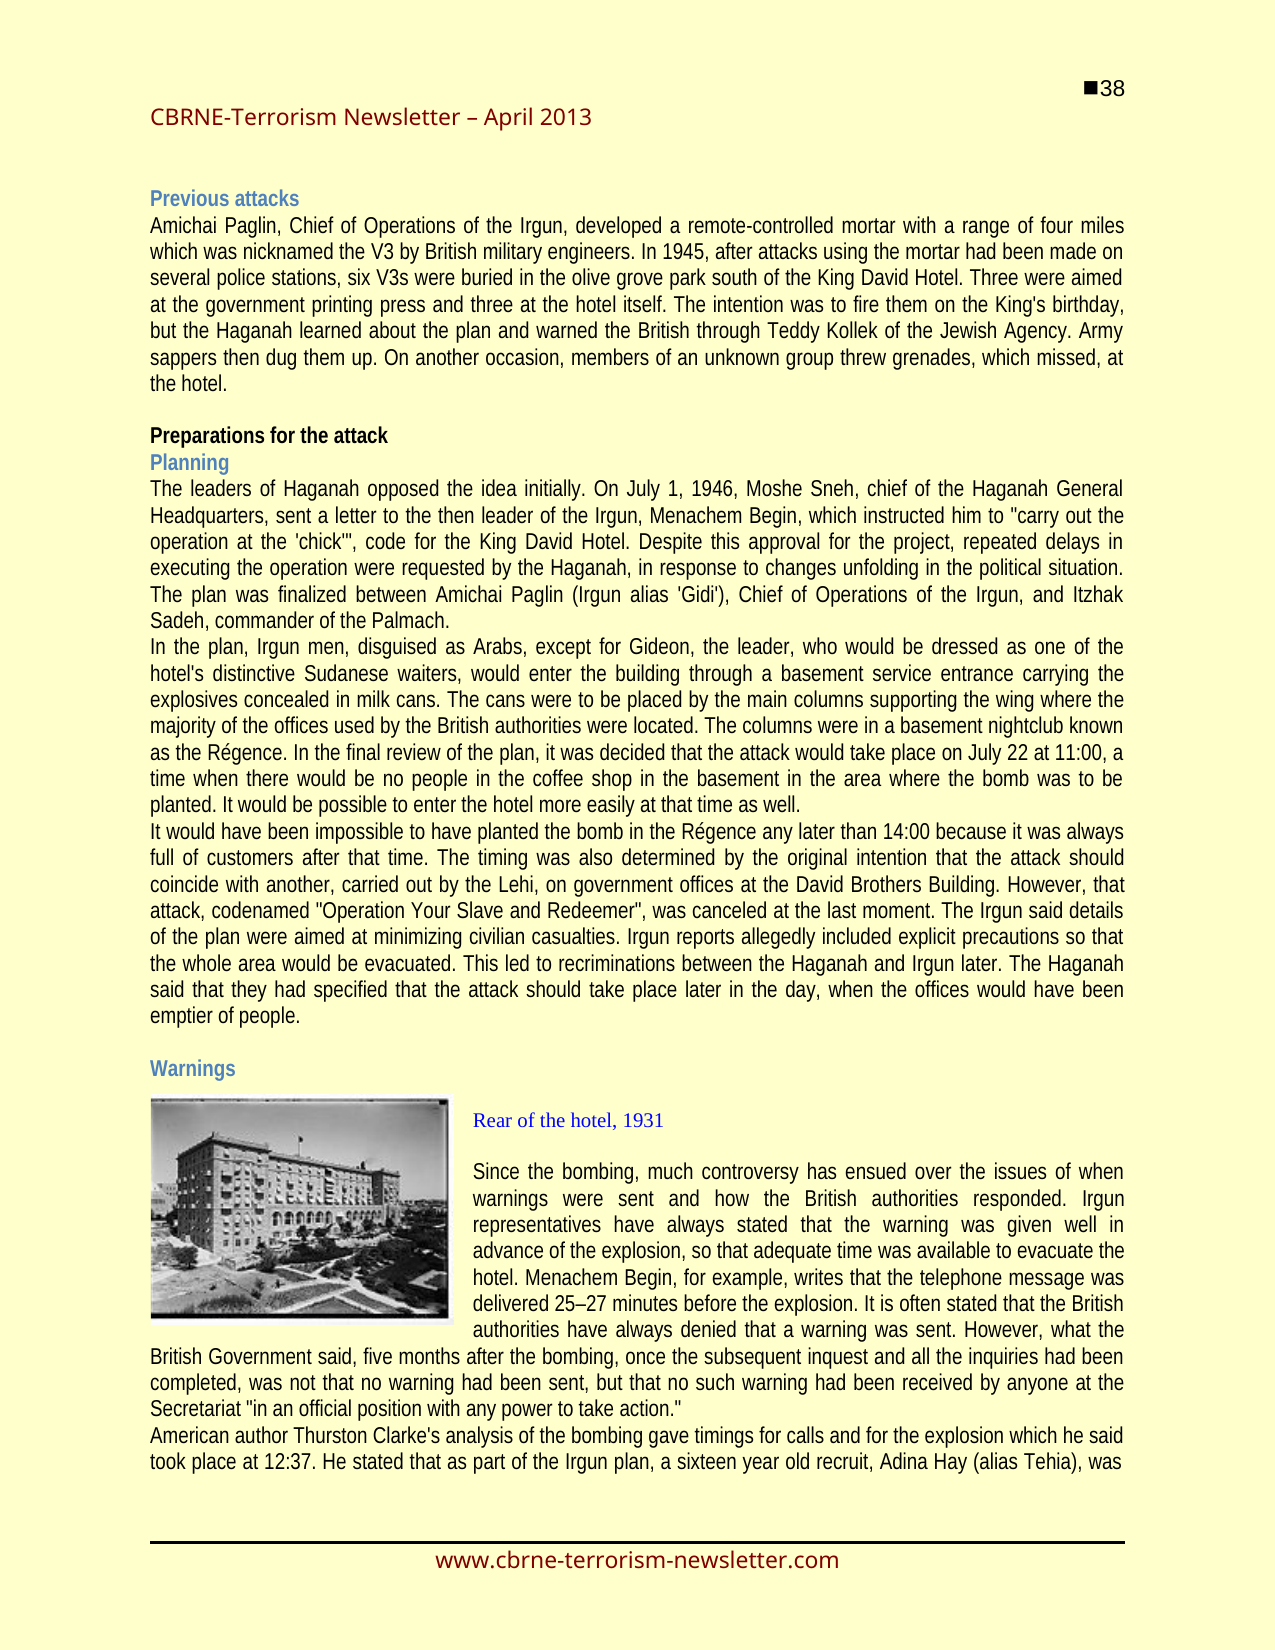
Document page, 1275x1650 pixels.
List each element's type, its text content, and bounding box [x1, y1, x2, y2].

subtitle Planning [150, 449, 1125, 475]
text Amichai Paglin, Chief of Operations of the Irgun, developed a remote-controlled mortar with a range of four miles which was nicknamed the V3 by British military engineers. In 1945, after attacks using the mortar had been made on several police stations, six V3s were buried in the olive grove park south of the King David Hotel. Three were aimed at the government printing press and three at the hotel itself. The intention was to fire them on the King's birthday, but the Haganah learned about the plan and warned the British through Teddy Kollek of the Jewish Agency. Army sappers then dug them up. On another occasion, members of an unknown group threw grenades, which missed, at the hotel. [150, 212, 1125, 396]
subtitle Warnings [150, 1055, 1125, 1081]
picture [142, 1094, 455, 1322]
text It would have been impossible to have planted the bomb in the Régence any later than 14:00 because it was always full of customers after that time. The timing was also determined by the original intention that the attack should coincide with another, carried out by the Lehi, on government offices at the David Brothers Building. However, that attack, codenamed "Operation Your Slave and Redeemer", was canceled at the last moment. The Irgun said details of the plan were aimed at minimizing civilian casualties. Irgun reports allegedly included explicit precautions so that the whole area would be evacuated. This led to recriminations between the Haganah and Irgun later. The Haganah said that they had specified that the attack should take place later in the day, when the offices would have been emptier of people. [150, 818, 1125, 1029]
text In the plan, Irgun men, disguised as Arabs, except for Gideon, the leader, who would be dressed as one of the hotel's distinctive Sudanese waiters, would enter the building through a basement service entrance carrying the explosives concealed in milk cans. The cans were to be placed by the main columns supporting the wing where the majority of the offices used by the British authorities were located. The columns were in a basement nightclub known as the Régence. In the final review of the plan, it was decided that the attack would take place on July 22 at 11:00, a time when there would be no people in the coffee shop in the basement in the area where the bomb was to be planted. It would be possible to enter the hotel more easily at that time as well. [150, 633, 1125, 818]
subtitle Preparations for the attack [150, 422, 1125, 449]
text The leaders of Haganah opposed the idea initially. On July 1, 1946, Moshe Sneh, chief of the Haganah General Headquarters, sent a letter to the then leader of the Irgun, Menachem Begin, which instructed him to "carry out the operation at the 'chick'", code for the King David Hotel. Despite this approval for the project, repeated delays in executing the operation were requested by the Haganah, in response to changes unfolding in the political situation. The plan was finalized between Amichai Paglin (Irgun alias 'Gidi'), Chief of Operations of the Irgun, and Itzhak Sadeh, commander of the Palmach. [150, 475, 1125, 633]
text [150, 1422, 1125, 1474]
text Since the bombing, much controversy has ensued over the issues of when warnings were sent and how the British authorities responded. Irgun representatives have always stated that the warning was given well in advance of the explosion, so that adequate time was available to evacuate the hotel. Menachem Begin, for example, writes that the telephone message was delivered 25–27 minutes before the explosion. It is often stated that the British authorities have always denied that a warning was sent. However, what the British Government said, five months after the bombing, once the subsequent inquest and all the inquiries had been completed, was not that no warning had been sent, but that no such warning had been received by anyone at the Secretariat "in an official position with any power to take action." [150, 1158, 1125, 1422]
text Rear of the hotel, 1931 [455, 1108, 1125, 1132]
subtitle Previous attacks [150, 185, 1125, 212]
